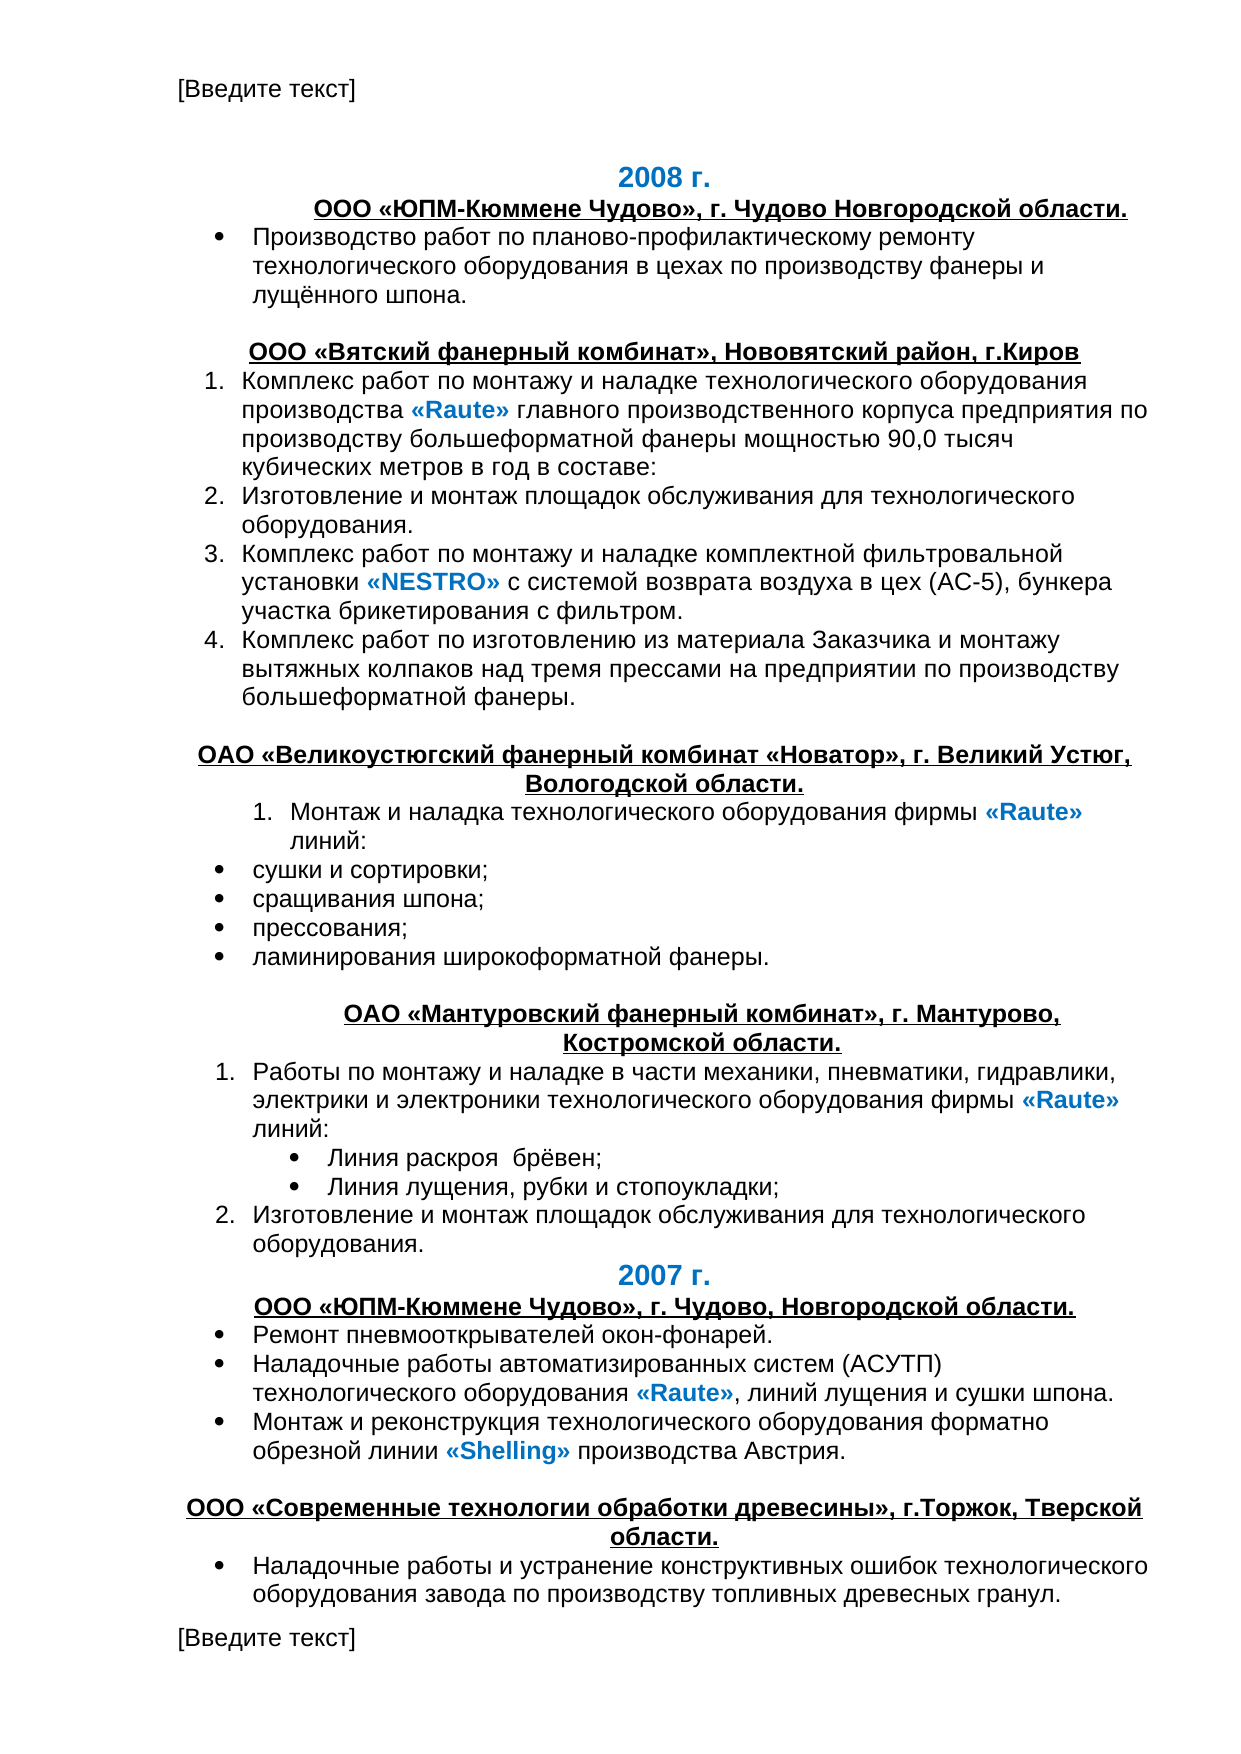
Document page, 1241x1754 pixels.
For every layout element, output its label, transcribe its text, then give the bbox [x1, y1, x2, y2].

list Изготовление и монтаж площадок обслуживания для технологического оборудования. [204, 481, 1152, 539]
list Работы по монтажу и наладке в части механики, пневматики, гидравлики, электрики и электроники технологического оборудования фирмы «Raute» линий: [215, 1057, 1152, 1143]
list Производство работ по планово-профилактическому ремонту технологического оборудования в цехах по производству фанеры и лущённого шпона. [215, 222, 1152, 309]
text ООО «Современные технологии обработки древесины», г.Торжок, Тверской области. [177, 1493, 1152, 1551]
text ООО «ЮПМ-Кюммене Чудово», г. Чудово Новгородской области. [290, 193, 1152, 222]
text Костромской области. [252, 1028, 1152, 1057]
list прессования; [215, 913, 1152, 941]
list Монтаж и наладка технологического оборудования фирмы «Raute» линий: [252, 797, 1152, 855]
list Наладочные работы автоматизированных систем (АСУТП) технологического оборудования «Raute», линий лущения и сушки шпона. [215, 1349, 1152, 1407]
list Изготовление и монтаж площадок обслуживания для технологического оборудования. [215, 1201, 1152, 1258]
list сращивания шпона; [215, 884, 1152, 913]
list Ремонт пневмооткрывателей окон-фонарей. [215, 1320, 1152, 1349]
text ООО «Вятский фанерный комбинат», Нововятский район, г.Киров [177, 337, 1152, 366]
list Линия лущения, рубки и стопоукладки; [290, 1172, 1152, 1201]
text 2007 г. [177, 1258, 1152, 1292]
list Комплекс работ по изготовлению из материала Заказчика и монтажу вытяжных колпаков над тремя прессами на предприятии по производству большеформатной фанеры. [204, 625, 1152, 711]
text 2008 г. [177, 160, 1152, 193]
text ОАО «Мантуровский фанерный комбинат», г. Мантурово, [252, 999, 1152, 1028]
list Монтаж и реконструкция технологического оборудования форматно обрезной линии «Shelling» производства Австрия. [215, 1407, 1152, 1464]
list Комплекс работ по монтажу и наладке комплектной фильтровальной установки «NESTRO» с системой возврата воздуха в цех (АС-5), бункера участка брикетирования с фильтром. [204, 539, 1152, 625]
list сушки и сортировки; [215, 855, 1152, 884]
list ламинирования широкоформатной фанеры. [215, 941, 1152, 970]
list Линия раскроя брёвен; [290, 1143, 1152, 1172]
text ООО «ЮПМ-Кюммене Чудово», г. Чудово, Новгородской области. [177, 1292, 1152, 1320]
list Наладочные работы и устранение конструктивных ошибок технологического оборудования завода по производству топливных древесных гранул. [215, 1551, 1152, 1608]
text ОАО «Великоустюгский фанерный комбинат «Новатор», г. Великий Устюг, Вологодской области. [177, 740, 1152, 797]
list Комплекс работ по монтажу и наладке технологического оборудования производства «Raute» главного производственного корпуса предприятия по производству большеформатной фанеры мощностью 90,0 тысяч кубических метров в год в составе: [204, 366, 1152, 481]
